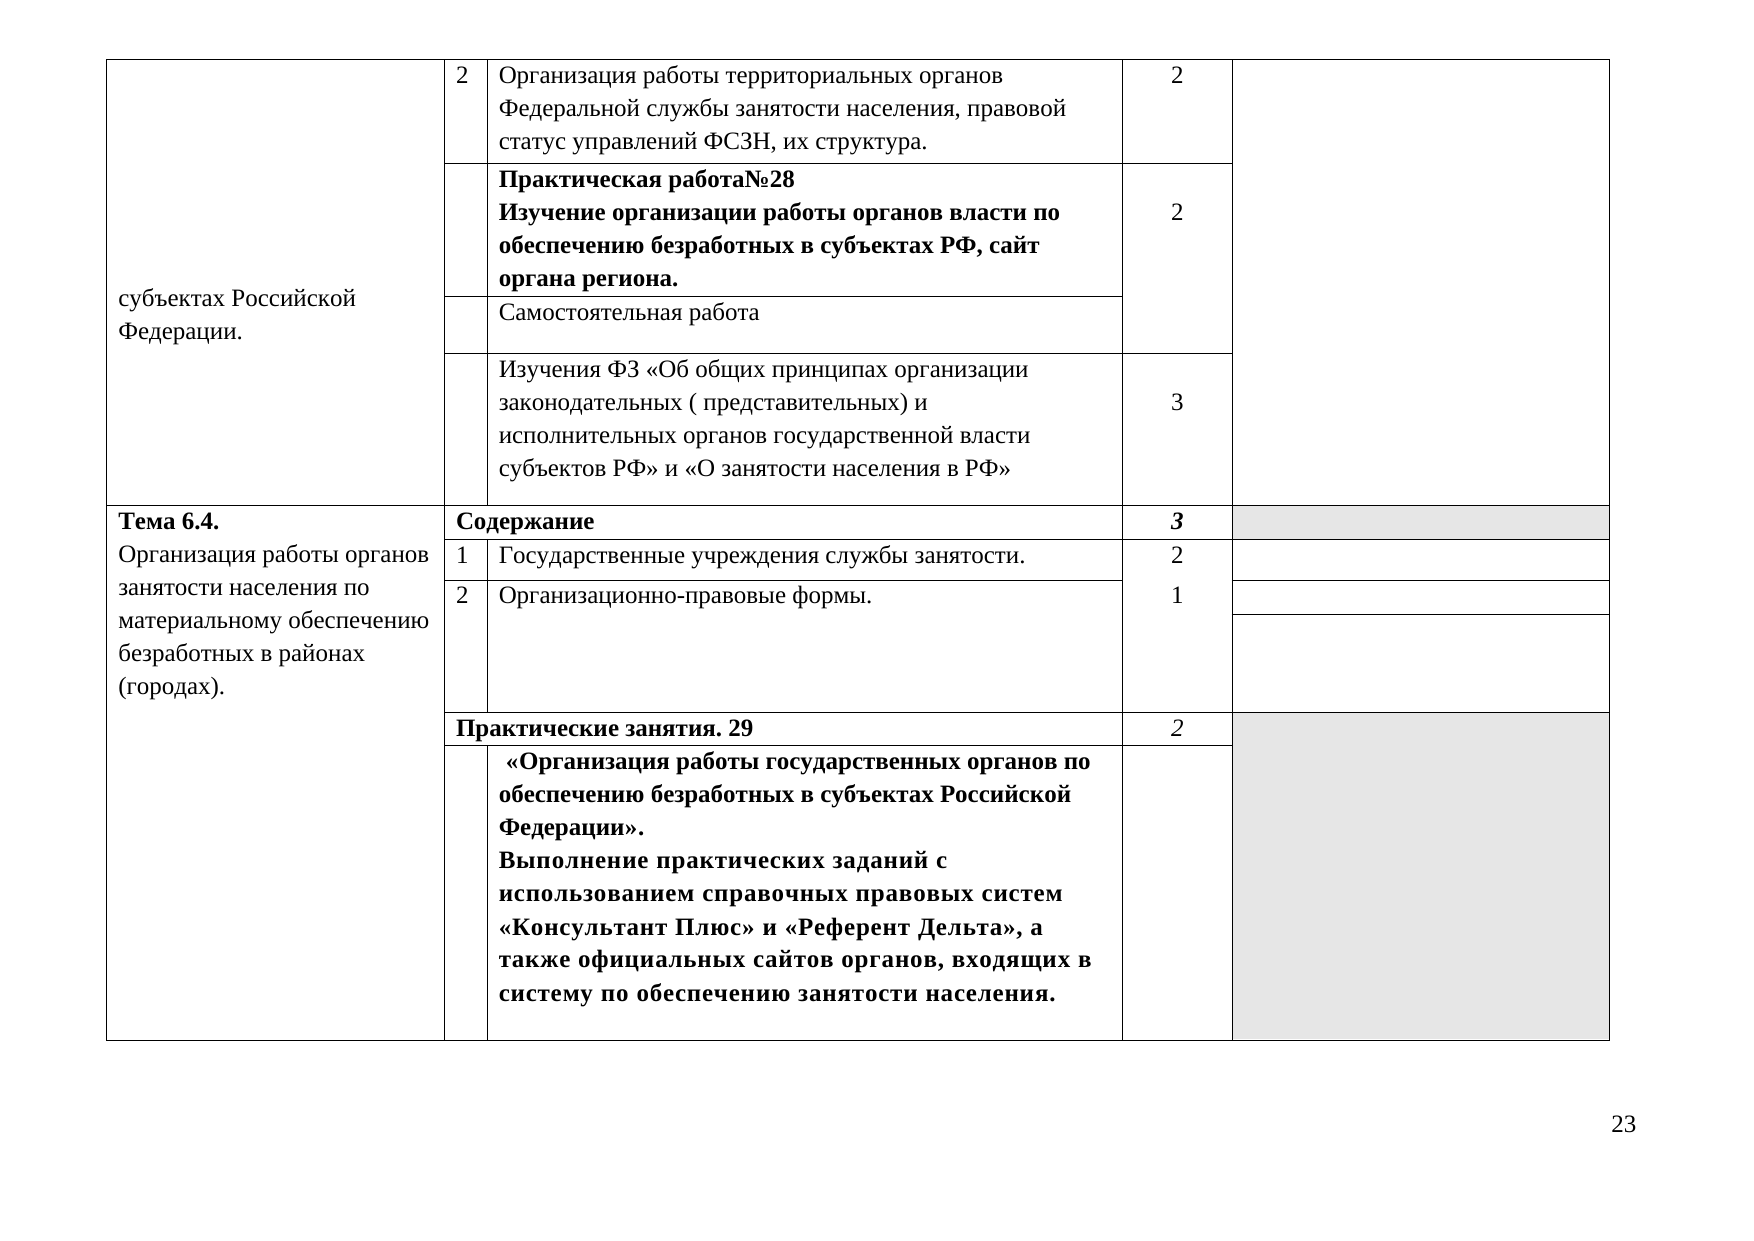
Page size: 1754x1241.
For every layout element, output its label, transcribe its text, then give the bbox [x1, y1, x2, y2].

table_cell Организационно-правовые формы. [488, 581, 1122, 712]
table_cell [1233, 615, 1609, 712]
table_cell 2 [1123, 540, 1232, 579]
table_cell 3 [1123, 506, 1232, 539]
table_cell 2 [1123, 164, 1232, 353]
table_cell 1 [1123, 580, 1232, 712]
table_cell Организация работы территориальных органов Федеральной службы занятости населения, правовой статус управлений ФСЗН, их структура. [488, 60, 1122, 163]
table_cell 2 [445, 60, 487, 163]
table_cell [1233, 540, 1609, 579]
table_cell [445, 354, 487, 505]
table_cell [445, 746, 487, 1039]
table_cell [1233, 581, 1609, 613]
table_cell [1233, 713, 1609, 1039]
table_cell «Организация работы государственных органов по обеспечению безработных в субъектах Российской Федерации». Выполнение практических заданий с использованием справочных правовых систем «Консультант Плюс» и «Референт Дельта», а также официальных сайтов органов, входящих в систему по обеспечению занятости населения. [488, 746, 1122, 1039]
table_cell [445, 297, 487, 353]
table_cell Самостоятельная работа [488, 297, 1122, 353]
table_cell Тема 6.4. Организация работы органов занятости населения по материальному обеспечению безработных в районах (городах). [107, 506, 444, 1039]
table_cell Государственные учреждения службы занятости. [488, 540, 1122, 579]
table_cell 2 [1123, 60, 1232, 163]
table_cell 1 [445, 540, 487, 579]
table_cell [1123, 746, 1232, 1039]
table_cell 2 [1123, 713, 1232, 745]
table_cell 3 [1123, 354, 1232, 505]
table_cell 2 [445, 581, 487, 712]
table_cell [1233, 60, 1609, 505]
table_cell [1233, 506, 1609, 539]
table_cell Изучения ФЗ «Об общих принципах организации законодательных ( представительных) и исполнительных органов государственной власти субъектов РФ» и «О занятости населения в РФ» [488, 354, 1122, 505]
table_cell Практическая работа№28 Изучение организации работы органов власти по обеспечению безработных в субъектах РФ, сайт органа региона. [488, 164, 1122, 296]
table_cell Практические занятия. 29 [445, 713, 1122, 745]
table_cell Содержание [445, 506, 1122, 539]
table_cell [445, 164, 487, 296]
